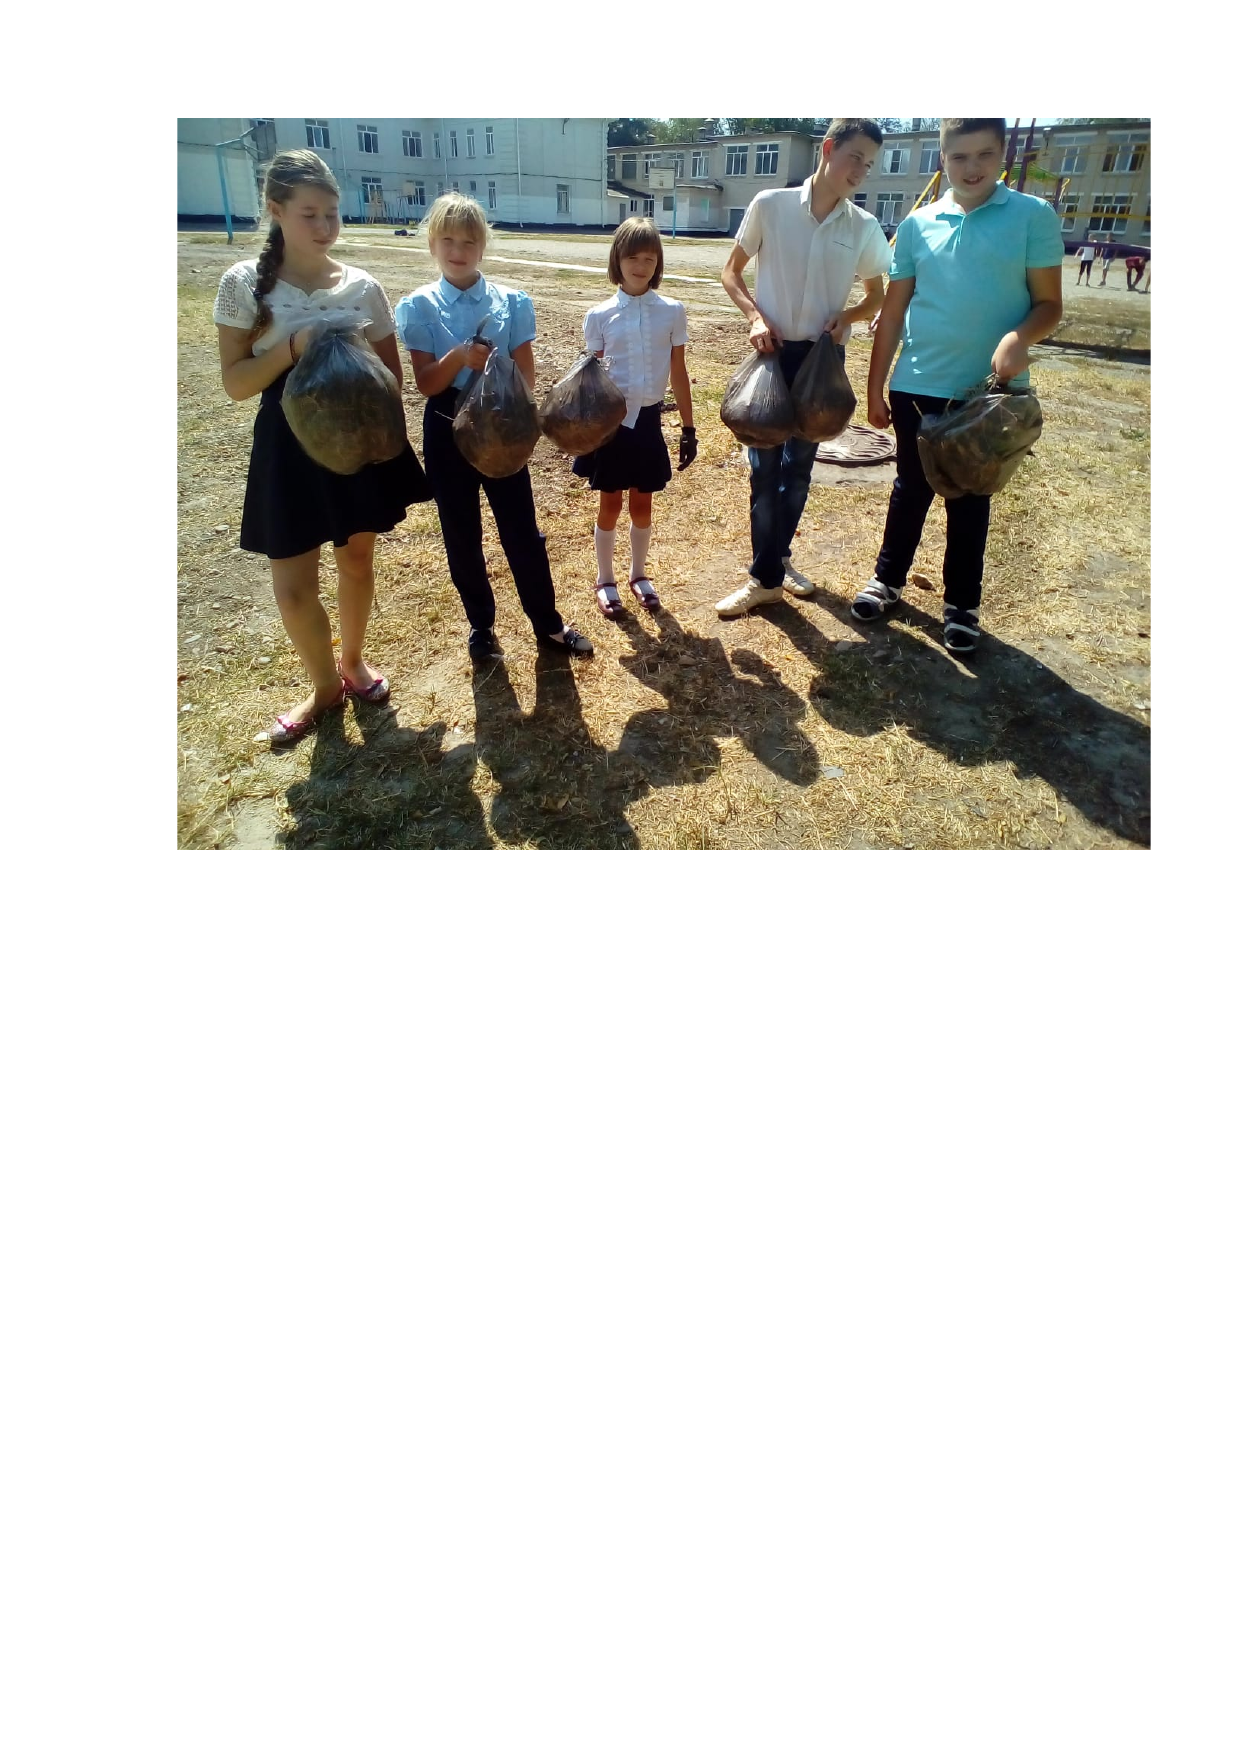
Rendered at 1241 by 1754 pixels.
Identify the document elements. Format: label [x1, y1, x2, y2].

picture [177, 118, 1151, 850]
